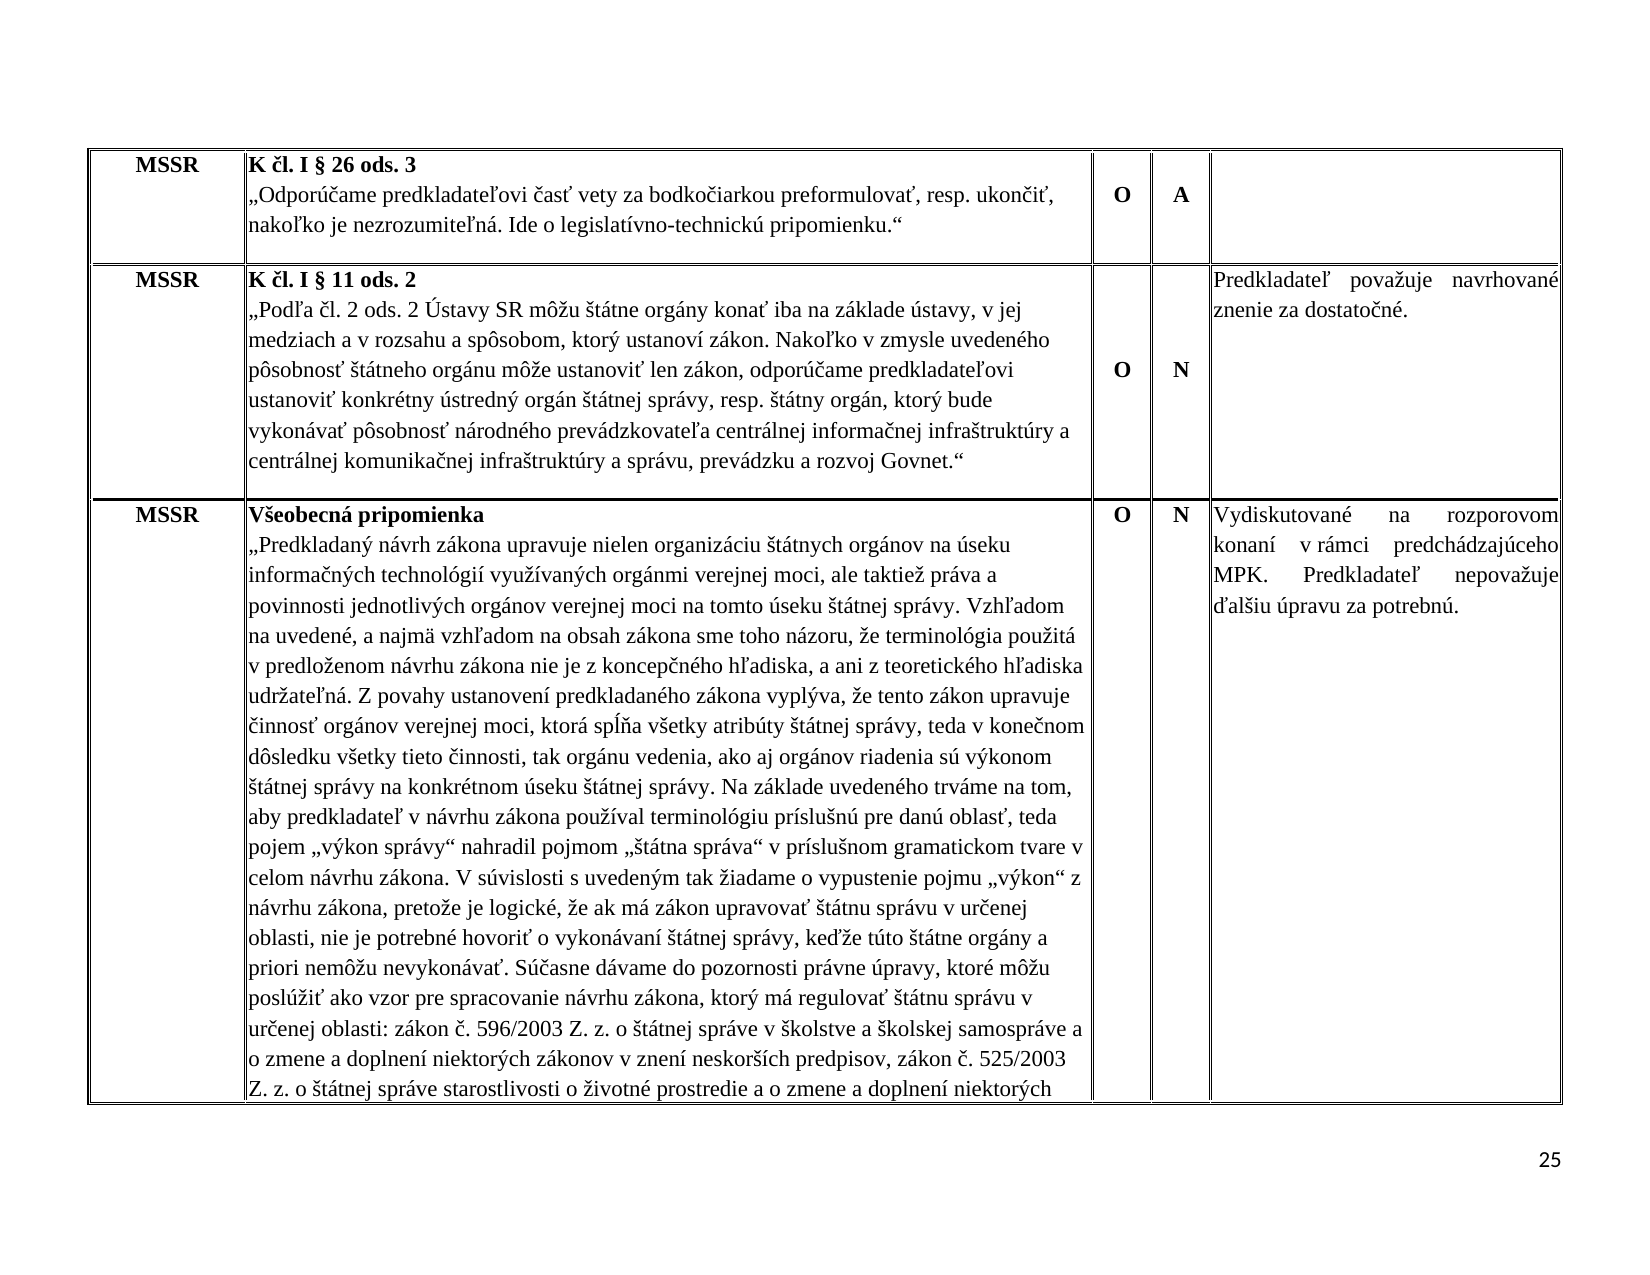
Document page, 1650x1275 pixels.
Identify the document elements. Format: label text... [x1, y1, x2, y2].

table_cell [1211, 151, 1560, 262]
table_cell A [1152, 151, 1211, 262]
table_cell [1211, 498, 1561, 1101]
table_cell MSSR [91, 151, 246, 262]
table_cell O [1094, 266, 1150, 498]
table_cell MSSR [89, 498, 246, 1101]
table_cell O [1093, 151, 1152, 262]
table_cell K čl. I § 26 ods. 3 „Odporúčame predkladateľovi časť vety za bodkočiarkou preformulovať, resp. ukončiť, nakoľko je nezrozumiteľná. Ide o legislatívno-technickú pripomienku.“ [246, 151, 1093, 262]
table_cell Predkladateľ považuje navrhované znenie za dostatočné. [1212, 262, 1560, 498]
table_cell O [1093, 501, 1152, 1101]
table_cell MSSR [91, 262, 244, 498]
table_cell N [1152, 501, 1211, 1101]
table_cell N [1153, 266, 1209, 498]
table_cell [246, 501, 1093, 1101]
table_cell K čl. I § 11 ods. 2 „Podľa čl. 2 ods. 2 Ústavy SR môžu štátne orgány konať iba na základe ústavy, v jej medziach a v rozsahu a spôsobom, ktorý ustanoví zákon. Nakoľko v zmysle uvedeného pôsobnosť štátneho orgánu môže ustanoviť len zákon, odporúčame predkladateľovi ustanoviť konkrétny ústredný orgán štátnej správy, resp. štátny orgán, ktorý bude vykonávať pôsobnosť národného prevádzkovateľa centrálnej informačnej infraštruktúry a centrálnej komunikačnej infraštruktúry a správu, prevádzku a rozvoj Govnet.“ [247, 266, 1091, 498]
